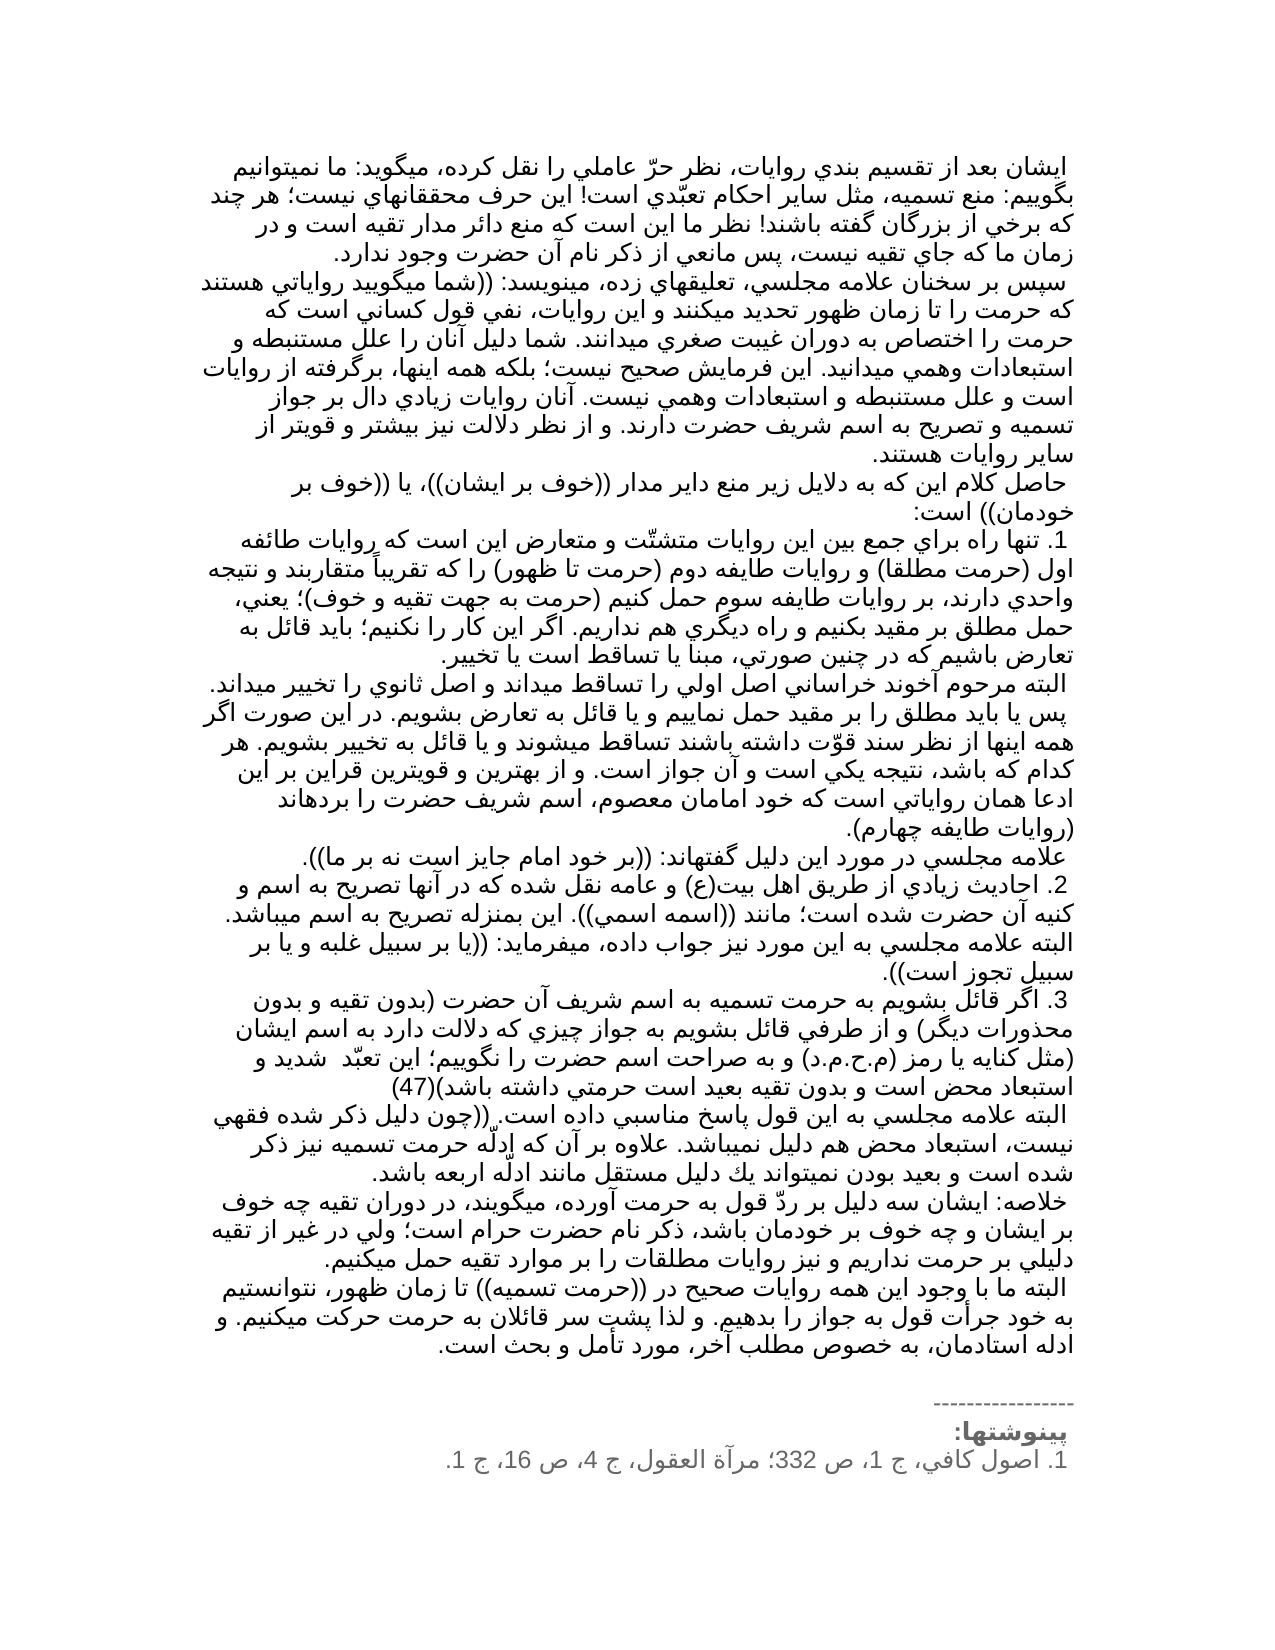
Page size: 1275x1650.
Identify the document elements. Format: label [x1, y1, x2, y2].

table_cell [199, 150, 1076, 1476]
